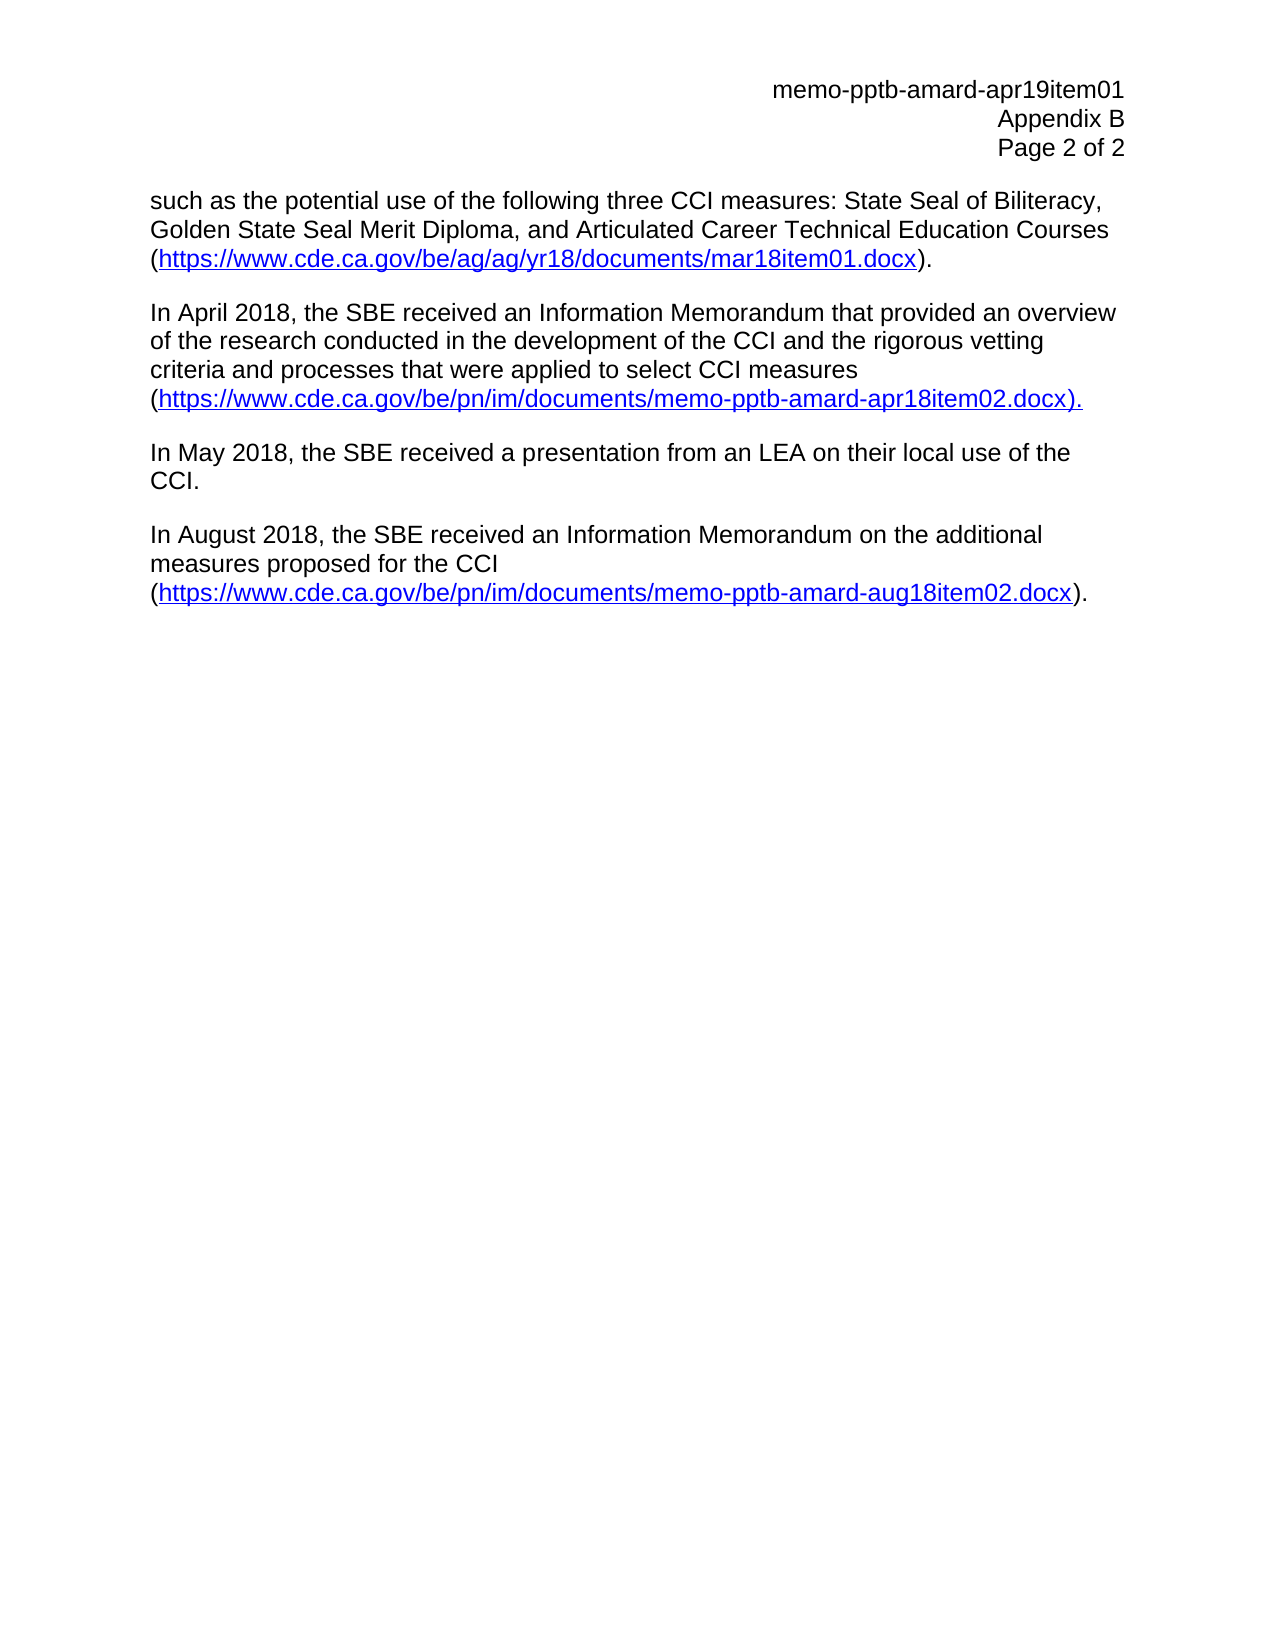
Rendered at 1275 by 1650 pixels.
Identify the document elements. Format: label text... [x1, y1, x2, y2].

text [150, 186, 1125, 272]
text In April 2018, the SBE received an Information Memorandum that provided an overview of the research conducted in the development of the CCI and the rigorous vetting criteria and processes that were applied to select CCI measures (https://www.cde.ca.gov/be/pn/im/documents/memo-pptb-amard-apr18item02.docx). [150, 297, 1125, 412]
text In May 2018, the SBE received a presentation from an LEA on their local use of the CCI. [150, 437, 1125, 495]
text In August 2018, the SBE received an Information Memorandum on the additional measures proposed for the CCI (https://www.cde.ca.gov/be/pn/im/documents/memo-pptb-amard-aug18item02.docx). [150, 520, 1125, 606]
